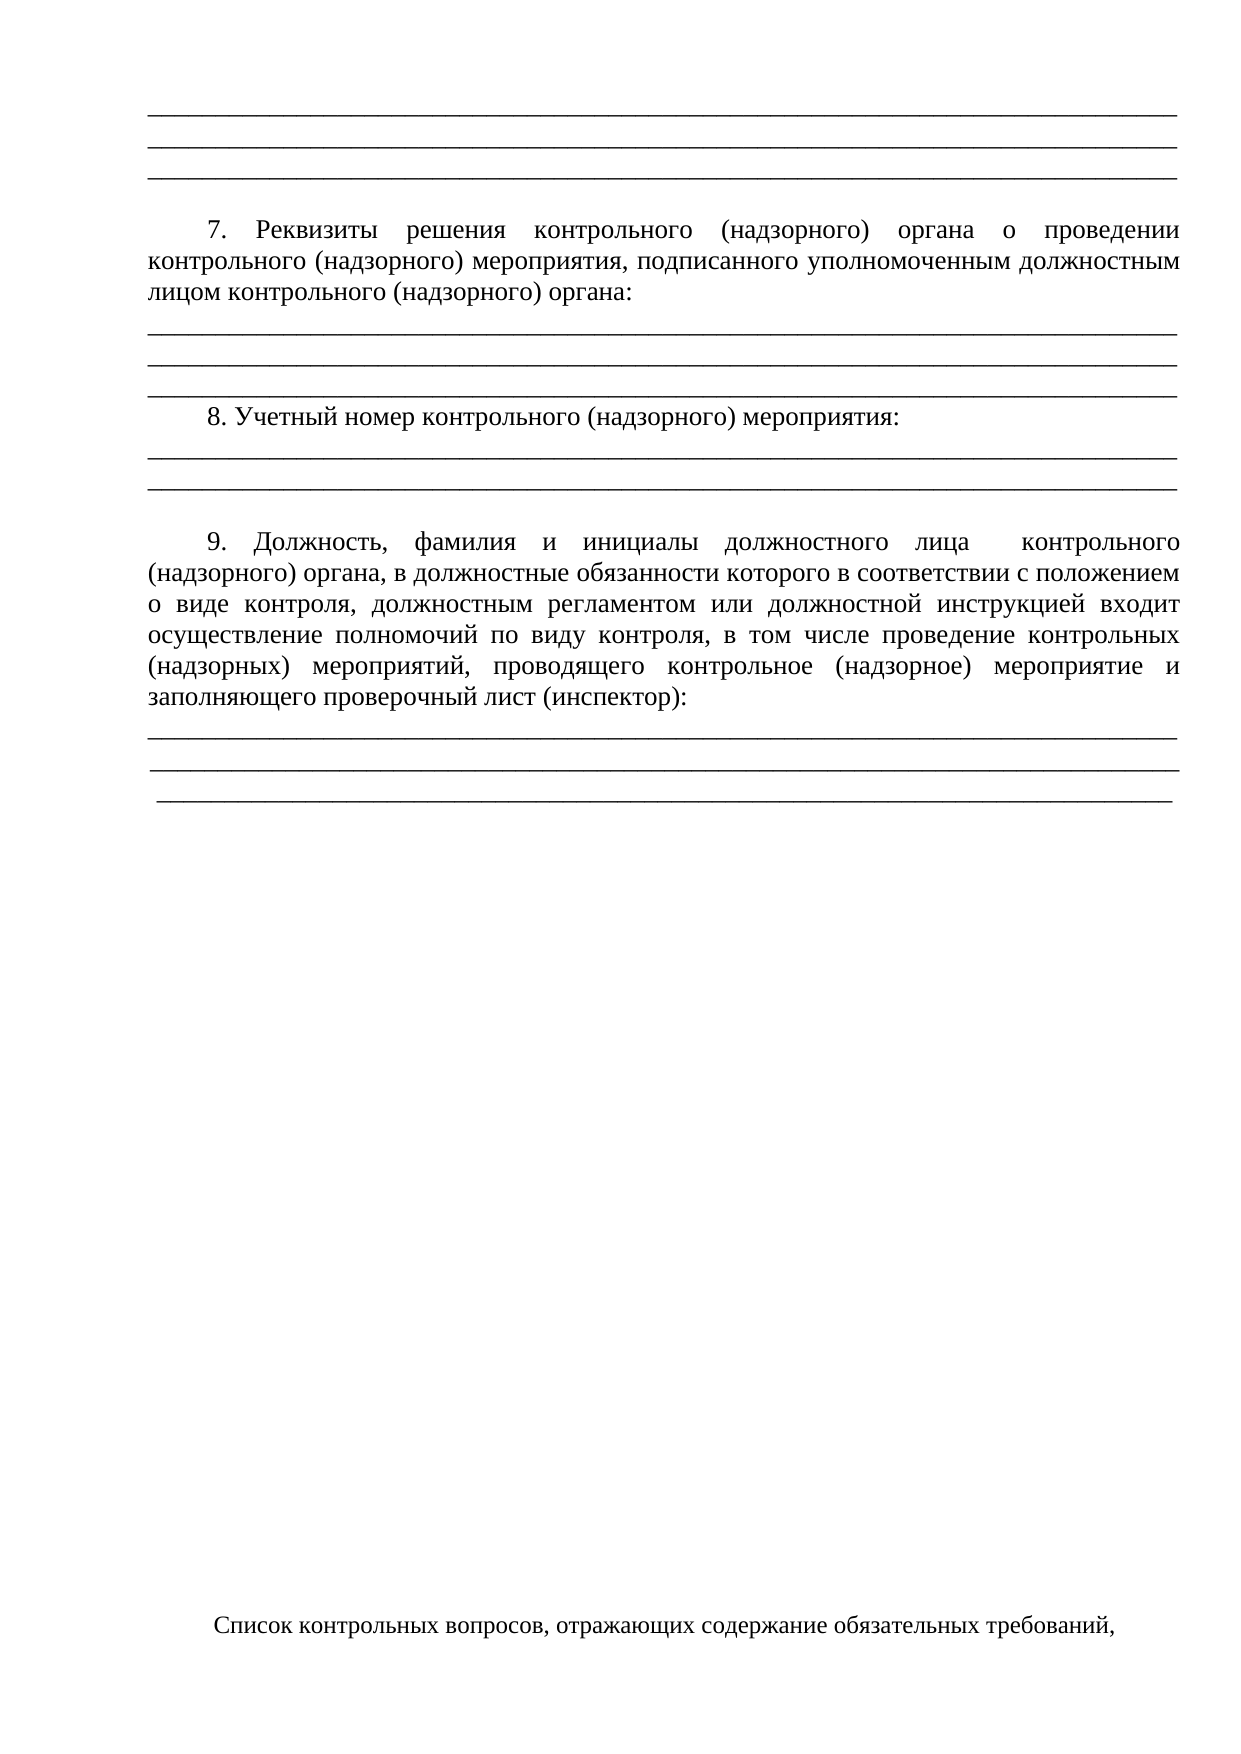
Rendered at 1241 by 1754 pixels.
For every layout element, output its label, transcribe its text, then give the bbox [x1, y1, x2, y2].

text Список контрольных вопросов, отражающих содержание обязательных требований, [148, 1610, 1181, 1639]
text ________________________________________________________________________________________________________________________________________________________ [148, 431, 1181, 493]
text 9. Должность, фамилия и инициалы должностного лица контрольного (надзорного) органа, в должностные обязанности которого в соответствии с положением о виде контроля, должностным регламентом или должностной инструкцией входит осуществление полномочий по виду контроля, в том числе проведение контрольных (надзорных) мероприятий, проводящего контрольное (надзорное) мероприятие и заполняющего проверочный лист (инспектор): [148, 525, 1181, 712]
text _______________________________________________________________________________________________________________________________________________________ [148, 743, 1181, 805]
text 7. Реквизиты решения контрольного (надзорного) органа о проведении контрольного (надзорного) мероприятия, подписанного уполномоченным должностным лицом контрольного (надзорного) органа: [148, 213, 1181, 307]
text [148, 89, 1181, 182]
text ____________________________________________________________________________ [148, 712, 1181, 743]
text 8. Учетный номер контрольного (надзорного) мероприятия: [148, 400, 1181, 431]
